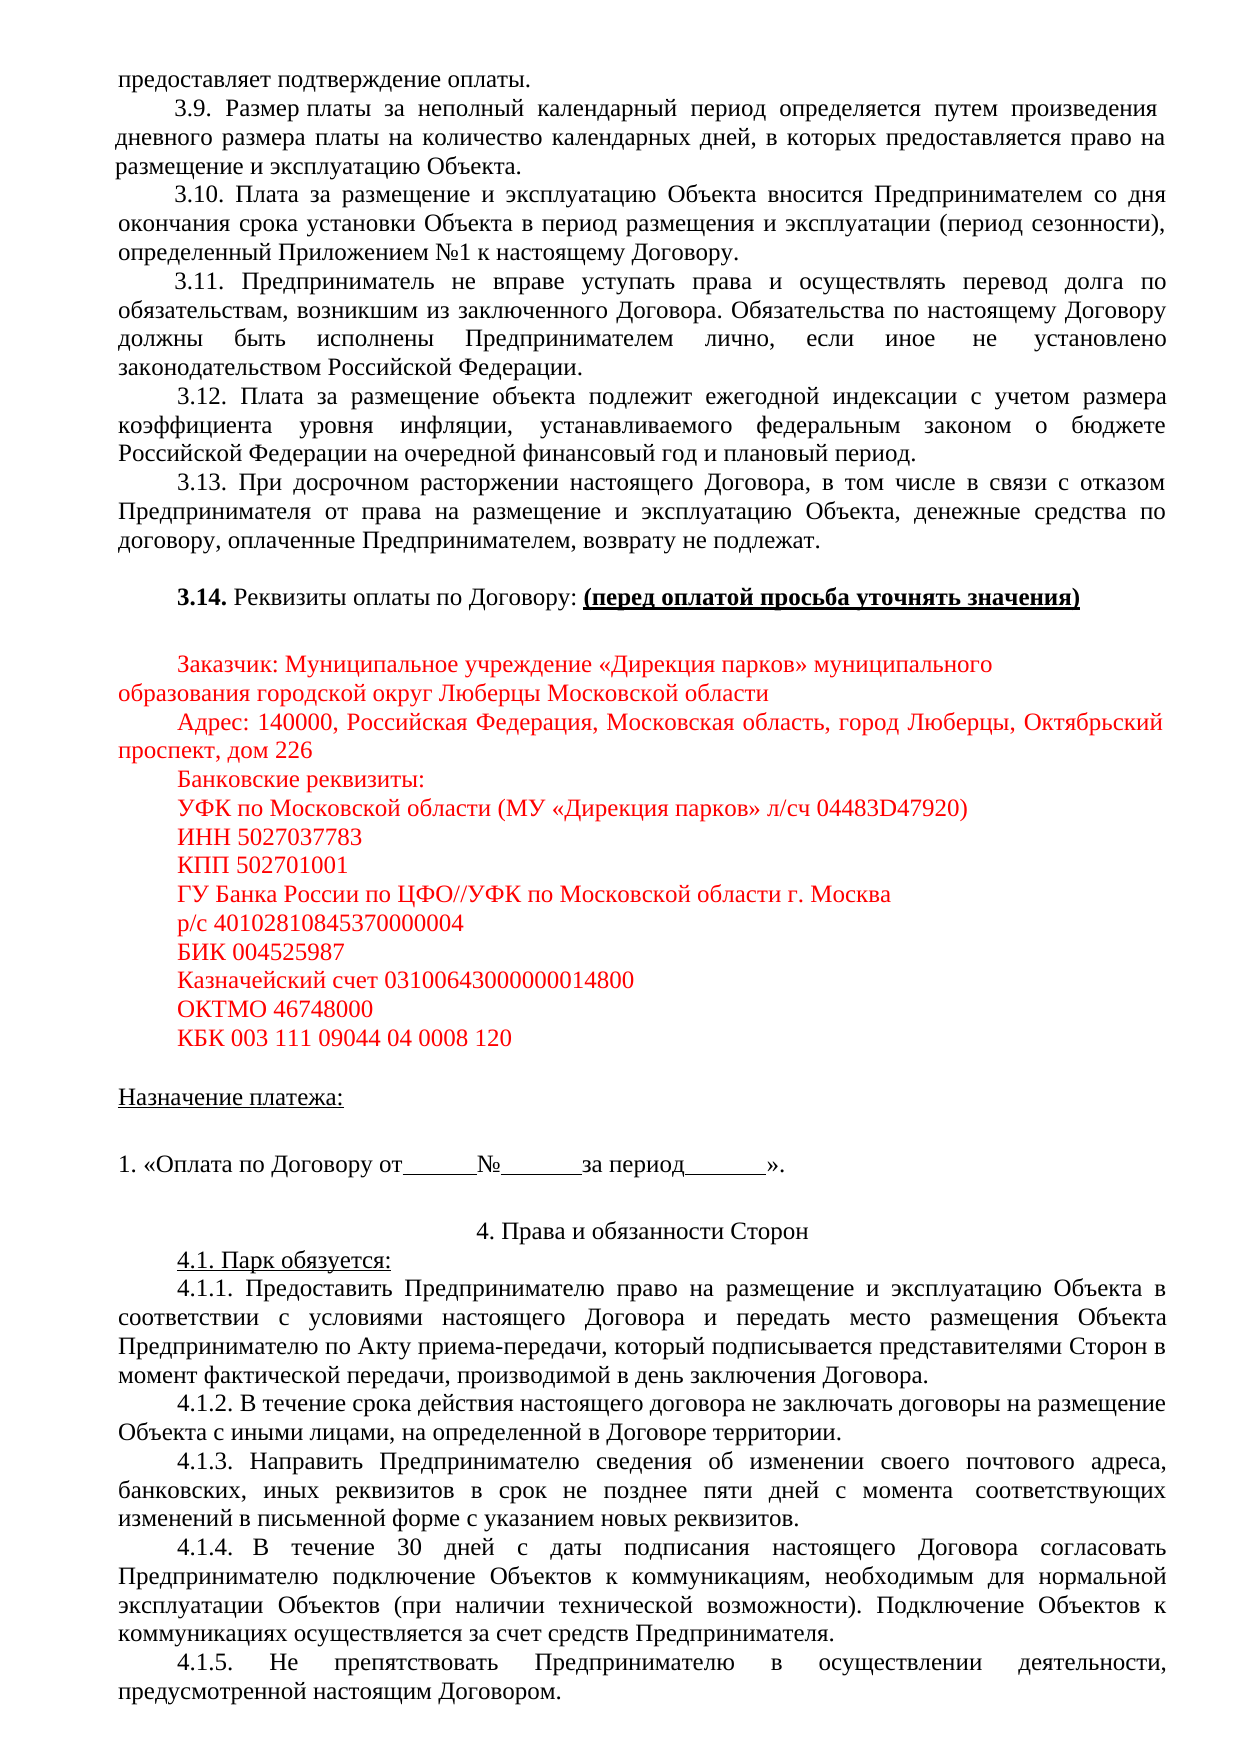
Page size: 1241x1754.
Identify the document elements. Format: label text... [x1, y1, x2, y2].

list При досрочном расторжении настоящего Договора, в том числе в связи с отказом Предпринимателя от права на размещение и эксплуатацию Объекта, денежные средства по договору, оплаченные Предпринимателем, возврату не подлежат. [118, 467, 1167, 553]
list Права и обязанности Сторон [476, 1216, 1213, 1245]
list В течение 30 дней с даты подписания настоящего Договора согласовать Предпринимателю подключение Объектов к коммуникациям, необходимым для нормальной эксплуатации Объектов (при наличии технической возможности). Подключение Объектов к коммуникациях осуществляется за счет средств Предпринимателя. [118, 1532, 1167, 1647]
text Казначейский счет 03100643000000014800 [118, 966, 1213, 994]
text УФК по Московской области (МУ «Дирекция парков» л/сч 04483D47920) [118, 793, 1213, 822]
text КПП 502701001 [118, 851, 1213, 879]
list Предоставить Предпринимателю право на размещение и эксплуатацию Объекта в соответствии с условиями настоящего Договора и передать место размещения Объекта Предпринимателю по Акту приема-передачи, который подписывается представителями Сторон в момент фактической передачи, производимой в день заключения Договора. [118, 1273, 1167, 1388]
text р/с 40102810845370000004 [118, 908, 1213, 937]
text дневного размера платы на количество календарных дней, в которых предоставляется право на размещение и эксплуатацию Объекта. [115, 122, 1166, 179]
text БИК 004525987 [118, 937, 1213, 966]
text ГУ Банка России по ЦФО//УФК по Московской области г. Москва [118, 879, 1213, 908]
list «Оплата по Договору от № за период ». [118, 1149, 1213, 1178]
text ИНН 5027037783 [118, 822, 1213, 851]
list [118, 64, 1166, 93]
list Плата за размещение объекта подлежит ежегодной индексации с учетом размера коэффициента уровня инфляции, устанавливаемого федеральным законом о бюджете Российской Федерации на очередной финансовый год и плановый период. [118, 381, 1167, 467]
list Плата за размещение и эксплуатацию Объекта вносится Предпринимателем со дня окончания срока установки Объекта в период размещения и эксплуатации (период сезонности), определенный Приложением №1 к настоящему Договору. [118, 179, 1167, 266]
text Банковские реквизиты: [118, 764, 1213, 793]
text Заказчик: Муниципальное учреждение «Дирекция парков» муниципального образования городской округ Люберцы Московской области [118, 649, 1074, 707]
list Предприниматель не вправе уступать права и осуществлять перевод долга по обязательствам, возникшим из заключенного Договора. Обязательства по настоящему Договору должны быть исполнены Предпринимателем лично, если иное не установлено законодательством Российской Федерации. [118, 266, 1167, 381]
list Размер платы за неполный календарный период определяется путем произведения [174, 93, 1213, 122]
text Назначение платежа: [118, 1082, 1213, 1111]
list Не препятствовать Предпринимателю в осуществлении деятельности, предусмотренной настоящим Договором. [118, 1647, 1167, 1705]
list Парк обязуется: [177, 1245, 1213, 1273]
text Адрес: 140000, Российская Федерация, Московская область, город Люберцы, Октябрьский проспект, дом 226 [118, 707, 1213, 764]
text КБК 003 111 09044 04 0008 120 [118, 1023, 1213, 1052]
list Направить Предпринимателю сведения об изменении своего почтового адреса, банковских, иных реквизитов в срок не позднее пяти дней с момента соответствующих изменений в письменной форме с указанием новых реквизитов. [118, 1446, 1167, 1532]
list Реквизиты оплаты по Договору: (перед оплатой просьба уточнять значения) [177, 582, 1213, 611]
list В течение срока действия настоящего договора не заключать договоры на размещение Объекта с иными лицами, на определенной в Договоре территории. [118, 1388, 1167, 1446]
text ОКТМО 46748000 [118, 994, 1213, 1023]
